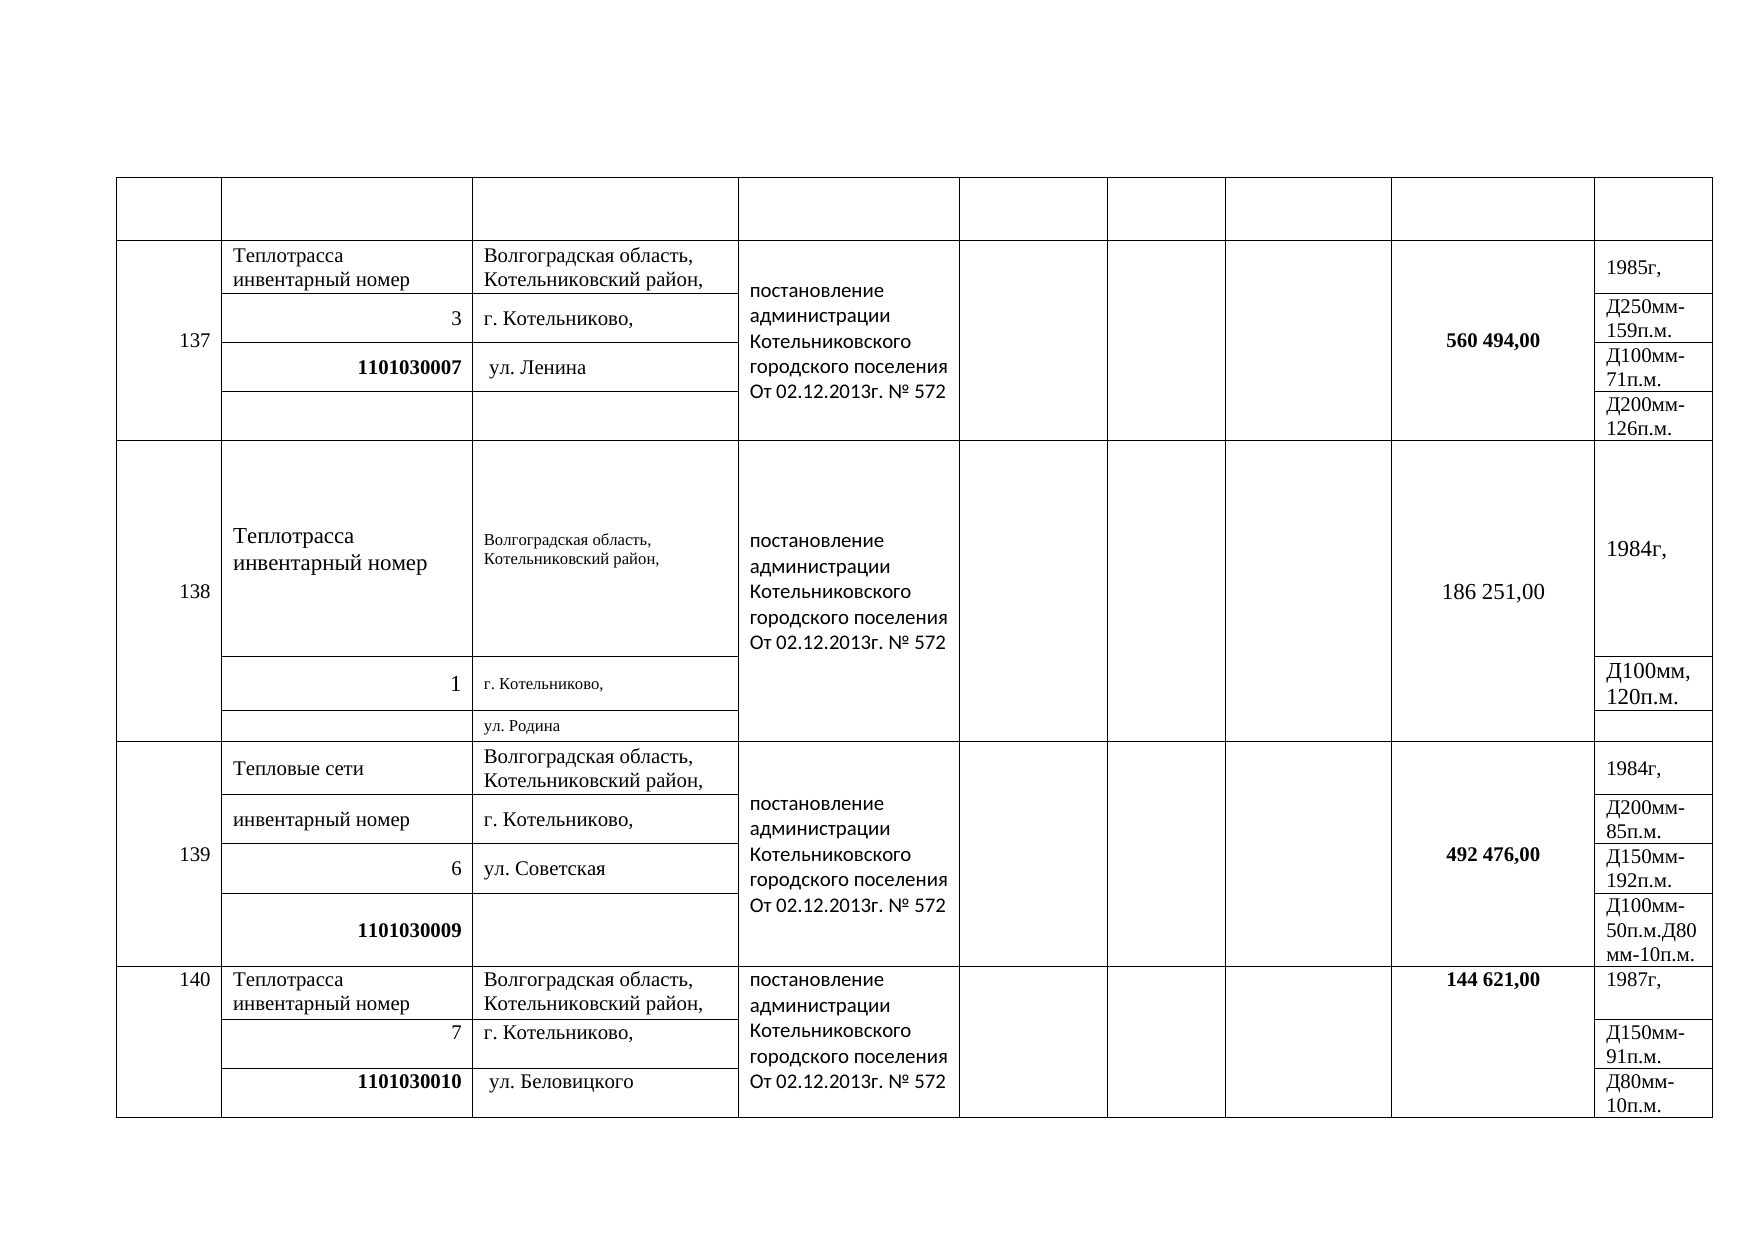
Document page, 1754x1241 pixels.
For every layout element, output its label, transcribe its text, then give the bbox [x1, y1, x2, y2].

table_cell Д100мм- 71п.м. [1595, 343, 1712, 391]
table_cell [1226, 742, 1391, 966]
table_cell 7 [222, 1020, 472, 1068]
table_cell Д250мм-159п.м. [1595, 294, 1712, 342]
table_cell Тепловые сети [222, 742, 472, 794]
table_cell Волгоградская область, Котельниковский район, [473, 742, 738, 794]
table_cell 138 [117, 441, 221, 741]
table_cell [960, 967, 1107, 1117]
table_cell [1108, 742, 1225, 966]
table_cell Д100мм, 120п.м. [1595, 657, 1712, 710]
table_cell [960, 241, 1107, 440]
table_cell [960, 742, 1107, 966]
table_cell [1226, 241, 1391, 440]
table_cell постановление администрации Котельниковского городского поселения От 02.12.2013г. № 572 [739, 441, 959, 741]
table_cell 492 476,00 [1392, 742, 1594, 966]
table_cell 1984г, [1595, 742, 1712, 794]
table_cell 140 [117, 967, 221, 1117]
table_cell 137 [117, 241, 221, 440]
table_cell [473, 967, 738, 1019]
table_cell Теплотрасса инвентарный номер [222, 967, 472, 1019]
table_cell 1101030009 [222, 894, 472, 966]
table_cell Д150мм-91п.м. [1595, 1020, 1712, 1068]
table_cell [222, 711, 472, 741]
table_cell [1226, 967, 1391, 1117]
table_cell [222, 392, 472, 440]
table_cell [960, 441, 1107, 741]
table_cell [1595, 711, 1712, 741]
table_cell 1984г, [1595, 441, 1712, 656]
table_cell 1101030007 [222, 343, 472, 391]
table_cell Д200мм-85п.м. [1595, 795, 1712, 843]
table_cell Теплотрасса инвентарный номер [222, 241, 472, 293]
table_cell ул. Родина [473, 711, 738, 741]
table_cell [1226, 441, 1391, 741]
table_cell 139 [117, 742, 221, 966]
table_cell [1108, 441, 1225, 741]
table_cell [473, 392, 738, 440]
table_cell ул. Ленина [473, 343, 738, 391]
table_cell 1101030010 [222, 1069, 472, 1117]
table_cell 186 251,00 [1392, 441, 1594, 741]
table_cell постановление администрации Котельниковского городского поселения От 02.12.2013г. № 572 [739, 241, 959, 440]
table_cell Теплотрасса инвентарный номер [222, 441, 472, 656]
table_cell [1108, 241, 1225, 440]
table_cell ул. Советская [473, 844, 738, 892]
table_cell инвентарный номер [222, 795, 472, 843]
table_cell [1108, 967, 1225, 1117]
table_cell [739, 967, 959, 1117]
table_cell 1 [222, 657, 472, 710]
table_cell [473, 894, 738, 966]
table_cell 1985г, [1595, 241, 1712, 293]
table_cell г. Котельниково, [473, 795, 738, 843]
table_cell 144 621,00 [1392, 967, 1594, 1117]
table_cell Д80мм-10п.м. [1595, 1069, 1712, 1117]
table_cell г. Котельниково, [473, 657, 738, 710]
table_cell 560 494,00 [1392, 241, 1594, 440]
table_cell Д150мм-192п.м. [1595, 844, 1712, 892]
table_cell 1987г, [1595, 967, 1712, 1019]
table_cell ул. Беловицкого [473, 1069, 738, 1117]
table_cell 3 [222, 294, 472, 342]
table_cell Волгоградская область, Котельниковский район, [473, 241, 738, 293]
table_cell Волгоградская область, Котельниковский район, [473, 441, 738, 656]
table_cell Д200мм-126п.м. [1595, 392, 1712, 440]
table_cell г. Котельниково, [473, 294, 738, 342]
table_cell 6 [222, 844, 472, 892]
table_cell Д100мм-50п.м.Д80мм-10п.м. [1595, 894, 1712, 966]
table_cell постановление администрации Котельниковского городского поселения От 02.12.2013г. № 572 [739, 742, 959, 966]
table_cell г. Котельниково, [473, 1020, 738, 1068]
